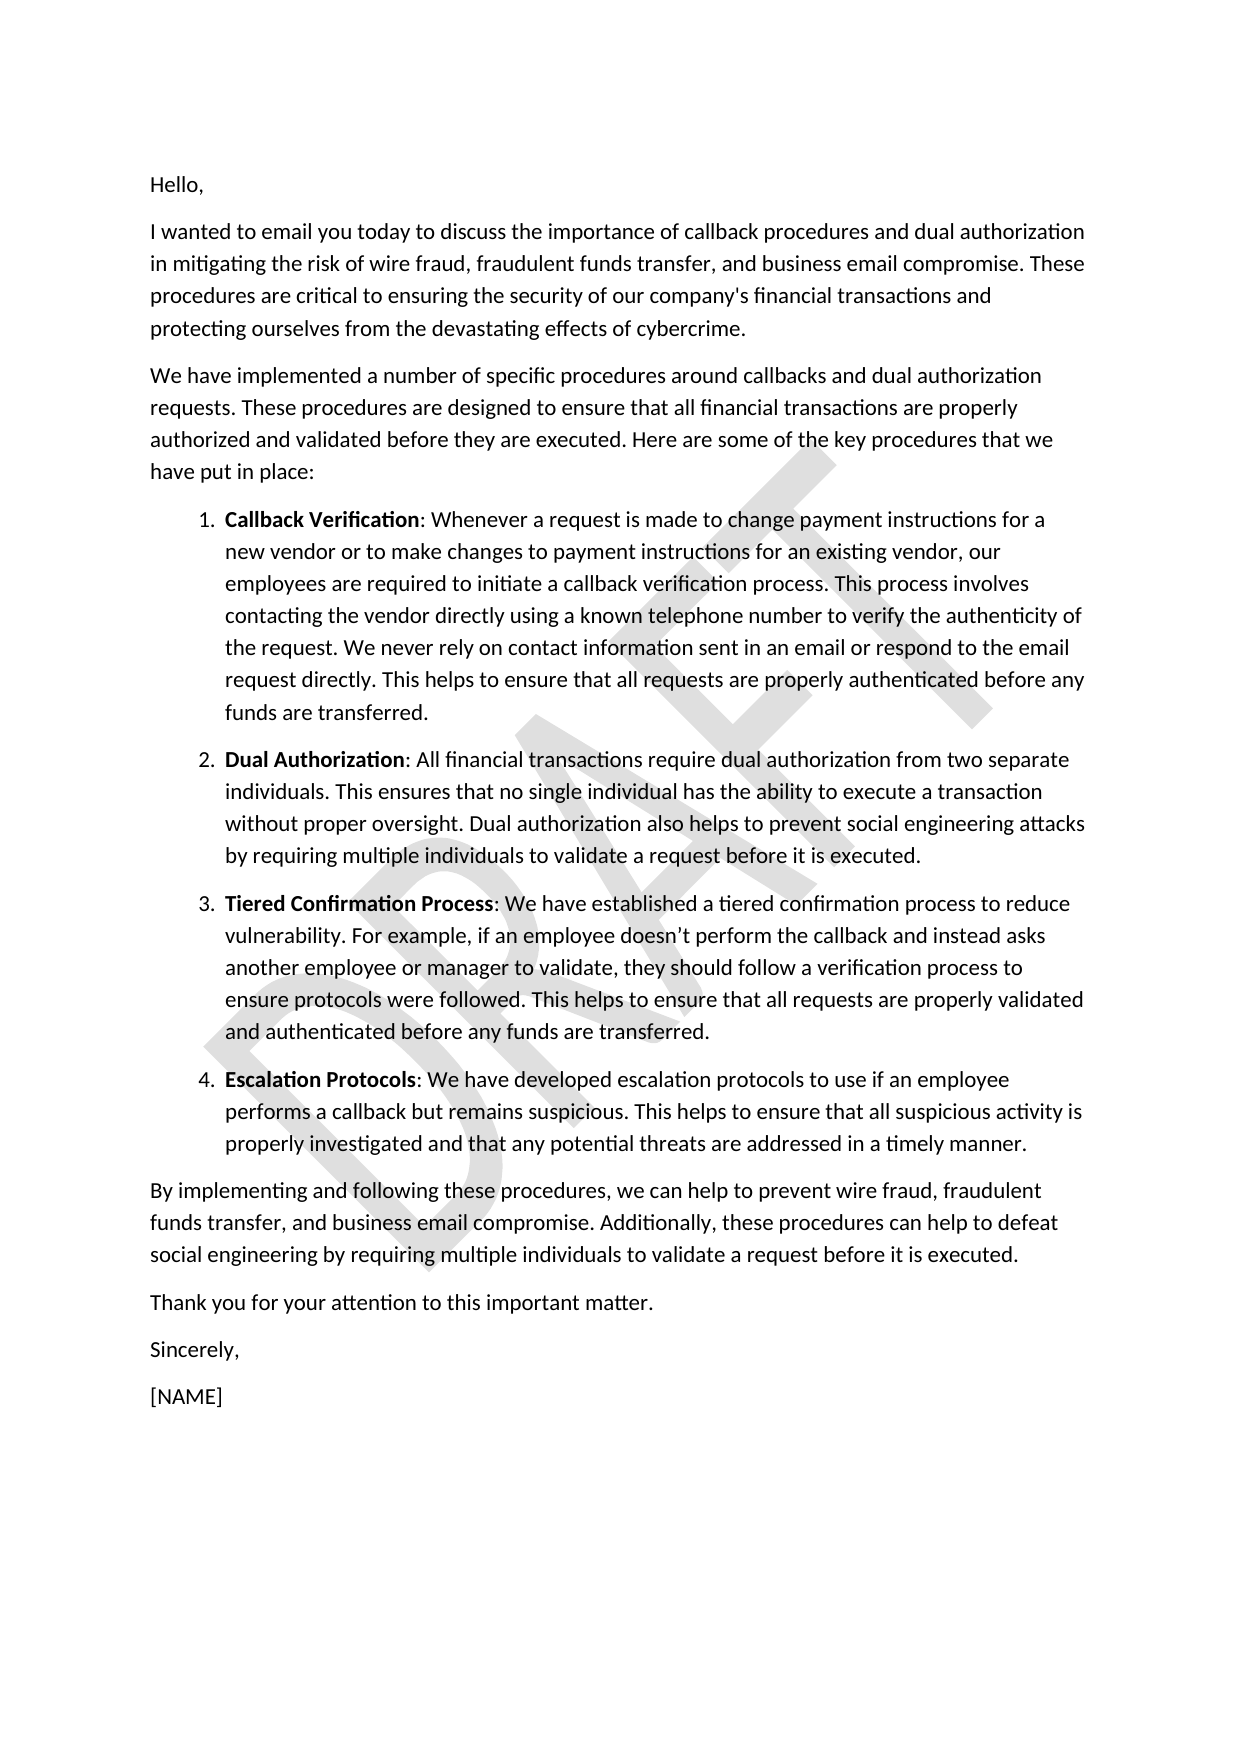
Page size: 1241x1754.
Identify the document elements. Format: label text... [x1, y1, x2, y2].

text Hello, [150, 170, 1090, 198]
text I wanted to email you today to discuss the importance of callback procedures and dual authorization in mitigating the risk of wire fraud, fraudulent funds transfer, and business email compromise. These procedures are critical to ensuring the security of our company's financial transactions and protecting ourselves from the devastating effects of cybercrime. [150, 217, 1090, 342]
text Sincerely, [150, 1335, 1090, 1363]
list Callback Verification: Whenever a request is made to change payment instructions for a new vendor or to make changes to payment instructions for an existing vendor, our employees are required to initiate a callback verification process. This process involves contacting the vendor directly using a known telephone number to verify the authenticity of the request. We never rely on contact information sent in an email or respond to the email request directly. This helps to ensure that all requests are properly authenticated before any funds are transferred. [198, 505, 1090, 726]
list Dual Authorization: All financial transactions require dual authorization from two separate individuals. This ensures that no single individual has the ability to execute a transaction without proper oversight. Dual authorization also helps to prevent social engineering attacks by requiring multiple individuals to validate a request before it is executed. [198, 745, 1090, 869]
list Tiered Confirmation Process: We have established a tiered confirmation process to reduce vulnerability. For example, if an employee doesn’t perform the callback and instead asks another employee or manager to validate, they should follow a verification process to ensure protocols were followed. This helps to ensure that all requests are properly validated and authenticated before any funds are transferred. [198, 889, 1090, 1046]
text We have implemented a number of specific procedures around callbacks and dual authorization requests. These procedures are designed to ensure that all financial transactions are properly authorized and validated before they are executed. Here are some of the key procedures that we have put in place: [150, 361, 1090, 486]
text By implementing and following these procedures, we can help to prevent wire fraud, fraudulent funds transfer, and business email compromise. Additionally, these procedures can help to defeat social engineering by requiring multiple individuals to validate a request before it is executed. [150, 1176, 1090, 1269]
list Escalation Protocols: We have developed escalation protocols to use if an employee performs a callback but remains suspicious. This helps to ensure that all suspicious activity is properly investigated and that any potential threats are addressed in a timely manner. [198, 1065, 1090, 1157]
text Thank you for your attention to this important matter. [150, 1288, 1090, 1316]
text [NAME] [150, 1382, 1090, 1410]
